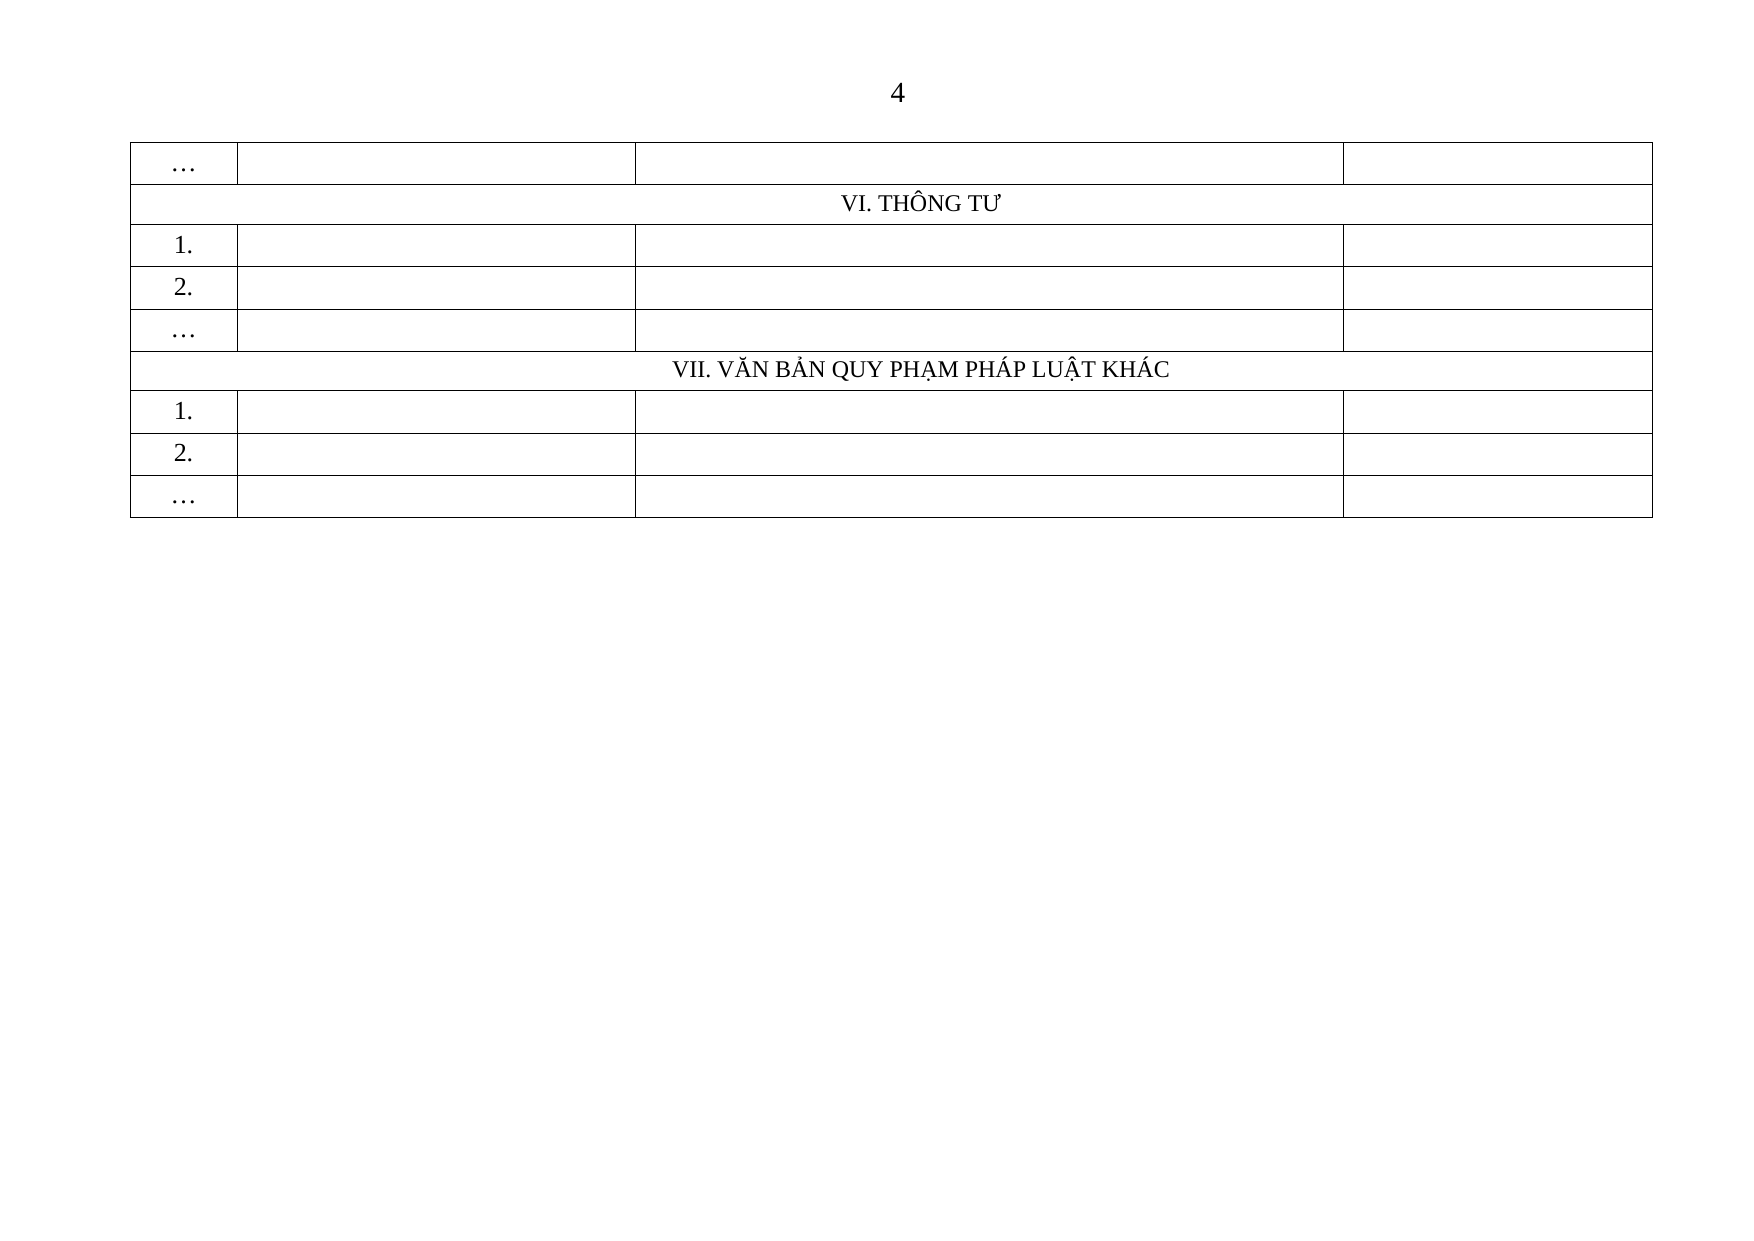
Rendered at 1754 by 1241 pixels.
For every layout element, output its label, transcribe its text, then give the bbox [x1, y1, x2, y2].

table_cell [238, 476, 635, 517]
table_cell [1344, 434, 1652, 475]
table_cell [238, 434, 635, 475]
table_cell [636, 267, 1343, 308]
table_cell [1344, 143, 1652, 184]
table_cell [1344, 391, 1652, 433]
table_cell … [131, 310, 237, 351]
table_cell [636, 434, 1343, 475]
table_cell [636, 476, 1343, 517]
table_cell 2. [131, 267, 237, 308]
table_cell [636, 225, 1343, 266]
table_cell … [131, 143, 237, 184]
table_cell [636, 391, 1343, 433]
table_cell [636, 143, 1343, 184]
table_cell [1344, 310, 1652, 351]
table_cell VI. THÔNG TƯ [131, 185, 1652, 224]
table_cell [238, 267, 635, 308]
table_cell 2. [131, 434, 237, 475]
table_cell VII. VĂN BẢN QUY PHẠM PHÁP LUẬT KHÁC [131, 352, 1652, 390]
table_cell [1344, 476, 1652, 517]
table_cell [1344, 225, 1652, 266]
table_cell 1. [131, 391, 237, 433]
table_cell … [131, 476, 237, 517]
table_cell 1. [131, 225, 237, 266]
table_cell [636, 310, 1343, 351]
table_cell [238, 143, 635, 184]
table_cell [238, 225, 635, 266]
table_cell [1344, 267, 1652, 308]
table_cell [238, 391, 635, 433]
table_cell [238, 310, 635, 351]
